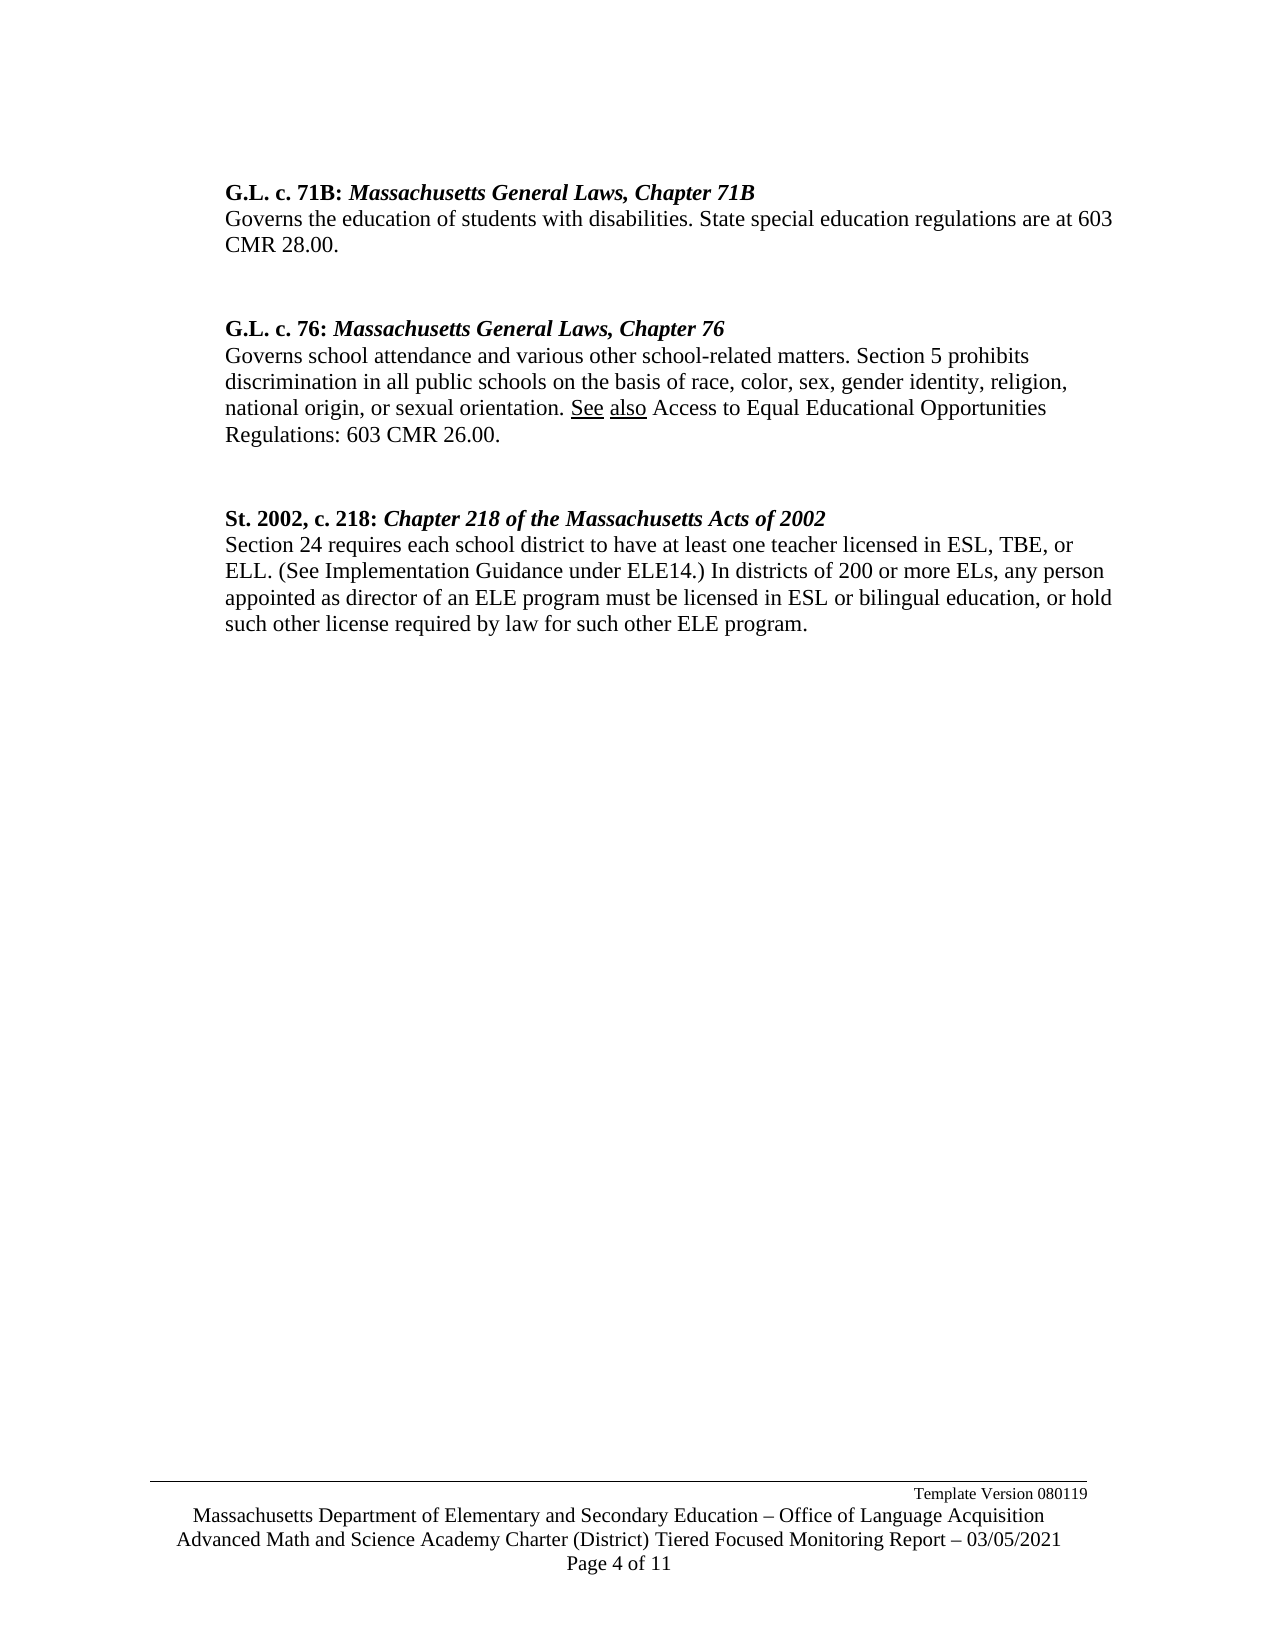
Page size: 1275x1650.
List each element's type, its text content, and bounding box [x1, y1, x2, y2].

text Governs school attendance and various other school-related matters. Section 5 prohibits discrimination in all public schools on the basis of race, color, sex, gender identity, religion, national origin, or sexual orientation. See also Access to Equal Educational Opportunities Regulations: 603 CMR 26.00. [225, 342, 1125, 447]
text Governs the education of students with disabilities. State special education regulations are at 603 CMR 28.00. [225, 205, 1125, 258]
list Section 24 requires each school district to have at least one teacher licensed in ESL, TBE, or ELL. (See Implementation Guidance under ELE14.) In districts of 200 or more ELs, any person appointed as director of an ELE program must be licensed in ESL or bilingual education, or hold such other license required by law for such other ELE program. [225, 531, 1125, 636]
text G.L. c. 76: Massachusetts General Laws, Chapter 76 [225, 315, 1125, 342]
text St. 2002, c. 218: Chapter 218 of the Massachusetts Acts of 2002 [225, 504, 1125, 531]
text G.L. c. 71B: Massachusetts General Laws, Chapter 71B [225, 179, 1125, 205]
